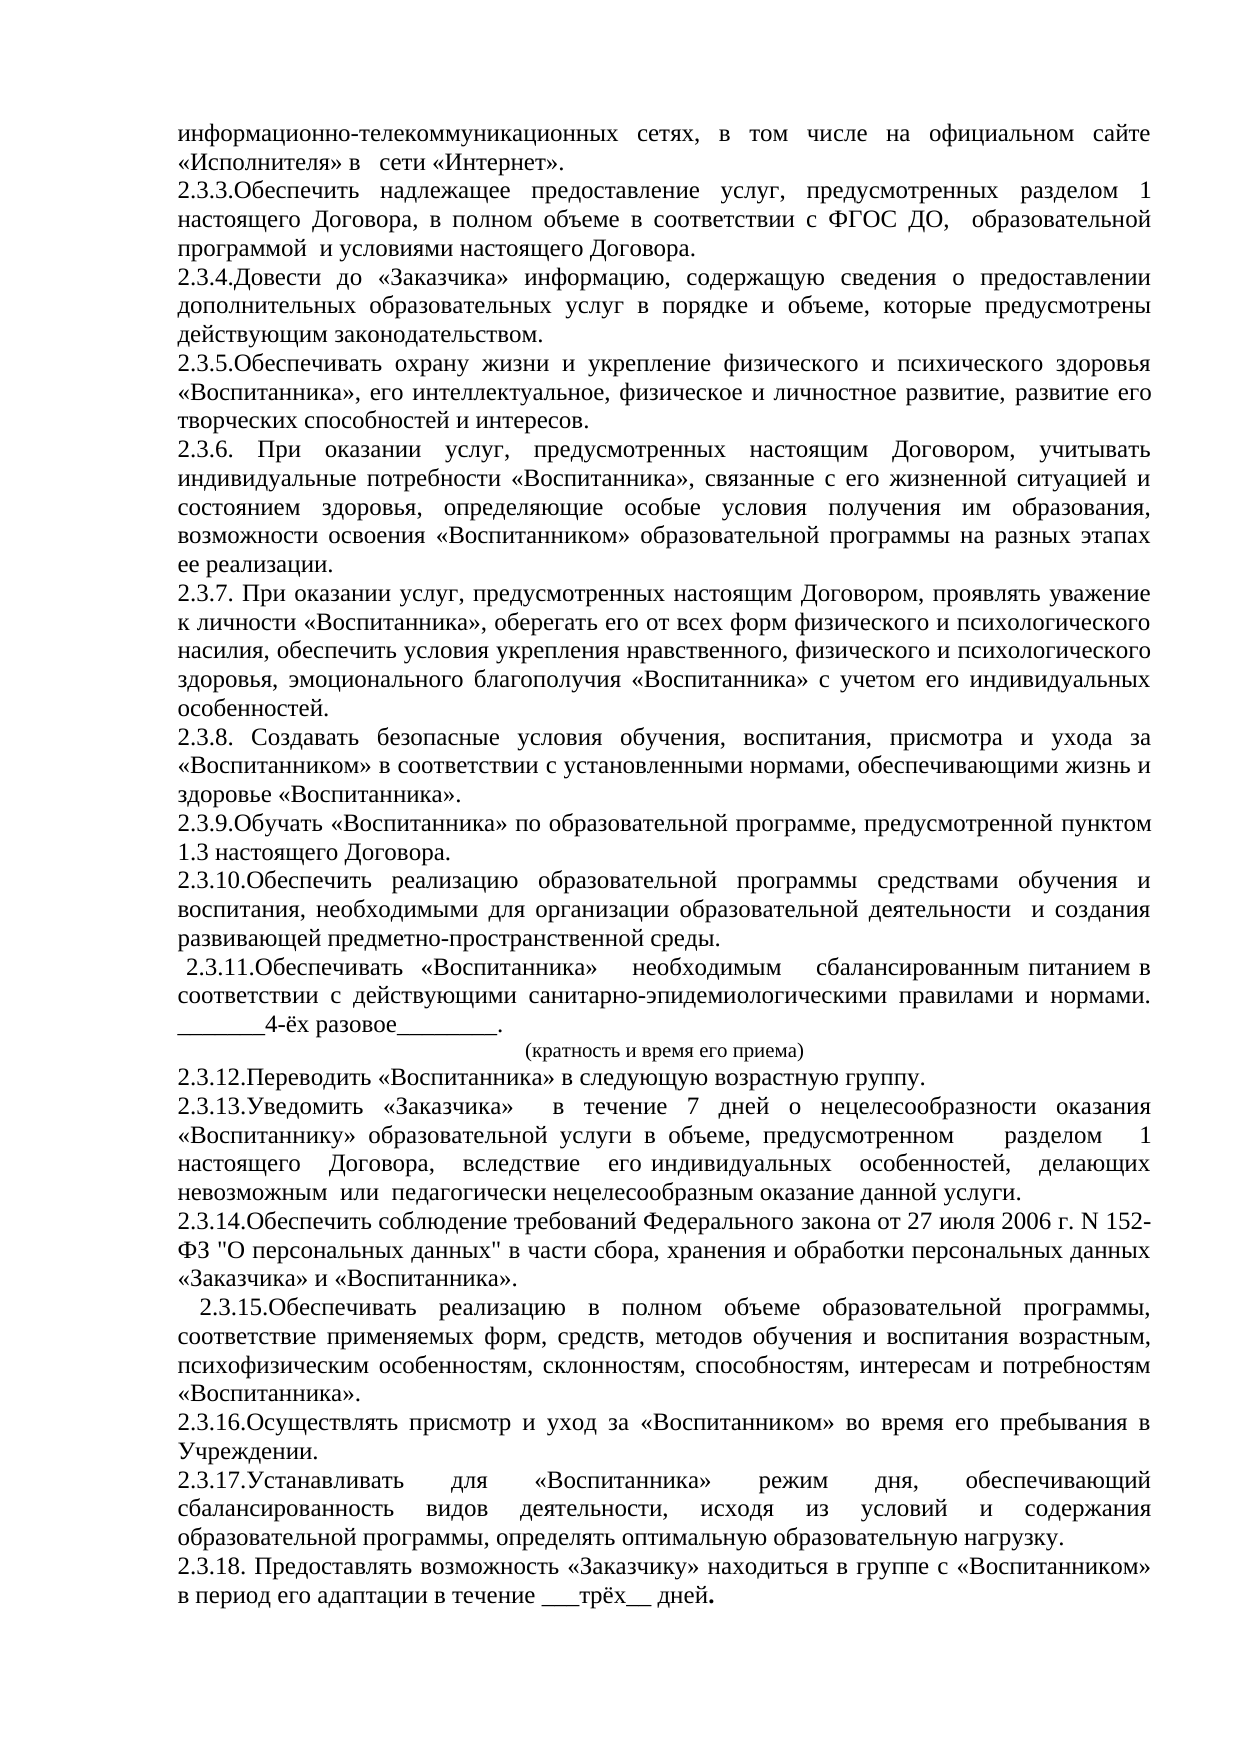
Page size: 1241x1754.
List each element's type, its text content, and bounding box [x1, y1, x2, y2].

text 2.3.14.Обеспечить соблюдение требований Федерального закона от 27 июля . N 152-ФЗ "О персональных данных" в части сбора, хранения и обработки персональных данных «Заказчика» и «Воспитанника». [177, 1206, 1152, 1292]
text 2.3.5.Обеспечивать охрану жизни и укрепление физического и психического здоровья «Воспитанника», его интеллектуальное, физическое и личностное развитие, развитие его творческих способностей и интересов. [177, 348, 1152, 434]
text 2.3.17.Устанавливать для «Воспитанника» режим дня, обеспечивающий сбалансированность видов деятельности, исходя из условий и содержания образовательной программы, определять оптимальную образовательную нагрузку. [177, 1465, 1152, 1551]
text 2.3.18. Предоставлять возможность «Заказчику» находиться в группе с «Воспитанником» в период его адаптации в течение ___трёх__ дней. [177, 1551, 1152, 1608]
text 2.3.3.Обеспечить надлежащее предоставление услуг, предусмотренных разделом 1 настоящего Договора, в полном объеме в соответствии с ФГОС ДО, образовательной программой и условиями настоящего Договора. [177, 176, 1152, 262]
text 2.3.9.Обучать «Воспитанника» по образовательной программе, предусмотренной пунктом 1.3 настоящего Договора. [177, 808, 1152, 866]
text 2.3.11.Обеспечивать «Воспитанника» необходимым сбалансированным питанием в соответствии с действующими санитарно-эпидемиологическими правилами и нормами. _______4-ёх разовое________. [177, 952, 1152, 1038]
text 2.3.16.Осуществлять присмотр и уход за «Воспитанником» во время его пребывания в Учреждении. [177, 1407, 1152, 1465]
text 2.3.15.Обеспечивать реализацию в полном объеме образовательной программы, соответствие применяемых форм, средств, методов обучения и воспитания возрастным, психофизическим особенностям, склонностям, способностям, интересам и потребностям «Воспитанника». [177, 1292, 1152, 1407]
text 2.3.13.Уведомить «Заказчика» в течение 7 дней о нецелесообразности оказания «Воспитаннику» образовательной услуги в объеме, предусмотренном разделом 1 настоящего Договора, вследствие его индивидуальных особенностей, делающих невозможным или педагогически нецелесообразным оказание данной услуги. [177, 1091, 1152, 1206]
text 2.3.4.Довести до «Заказчика» информацию, содержащую сведения о предоставлении дополнительных образовательных услуг в порядке и объеме, которые предусмотрены действующим законодательством. [177, 262, 1152, 348]
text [177, 118, 1152, 176]
text 2.3.12.Переводить «Воспитанника» в следующую возрастную группу. [177, 1062, 1152, 1091]
text 2.3.10.Обеспечить реализацию образовательной программы средствами обучения и воспитания, необходимыми для организации образовательной деятельности и создания развивающей предметно-пространственной среды. [177, 866, 1152, 952]
text 2.3.6. При оказании услуг, предусмотренных настоящим Договором, учитывать индивидуальные потребности «Воспитанника», связанные с его жизненной ситуацией и состоянием здоровья, определяющие особые условия получения им образования, возможности освоения «Воспитанником» образовательной программы на разных этапах ее реализации. [177, 434, 1152, 578]
text (кратность и время его приема) [177, 1038, 1152, 1062]
text 2.3.8. Создавать безопасные условия обучения, воспитания, присмотра и ухода за «Воспитанником» в соответствии с установленными нормами, обеспечивающими жизнь и здоровье «Воспитанника». [177, 722, 1152, 808]
text 2.3.7. При оказании услуг, предусмотренных настоящим Договором, проявлять уважение к личности «Воспитанника», оберегать его от всех форм физического и психологического насилия, обеспечить условия укрепления нравственного, физического и психологического здоровья, эмоционального благополучия «Воспитанника» с учетом его индивидуальных особенностей. [177, 578, 1152, 722]
